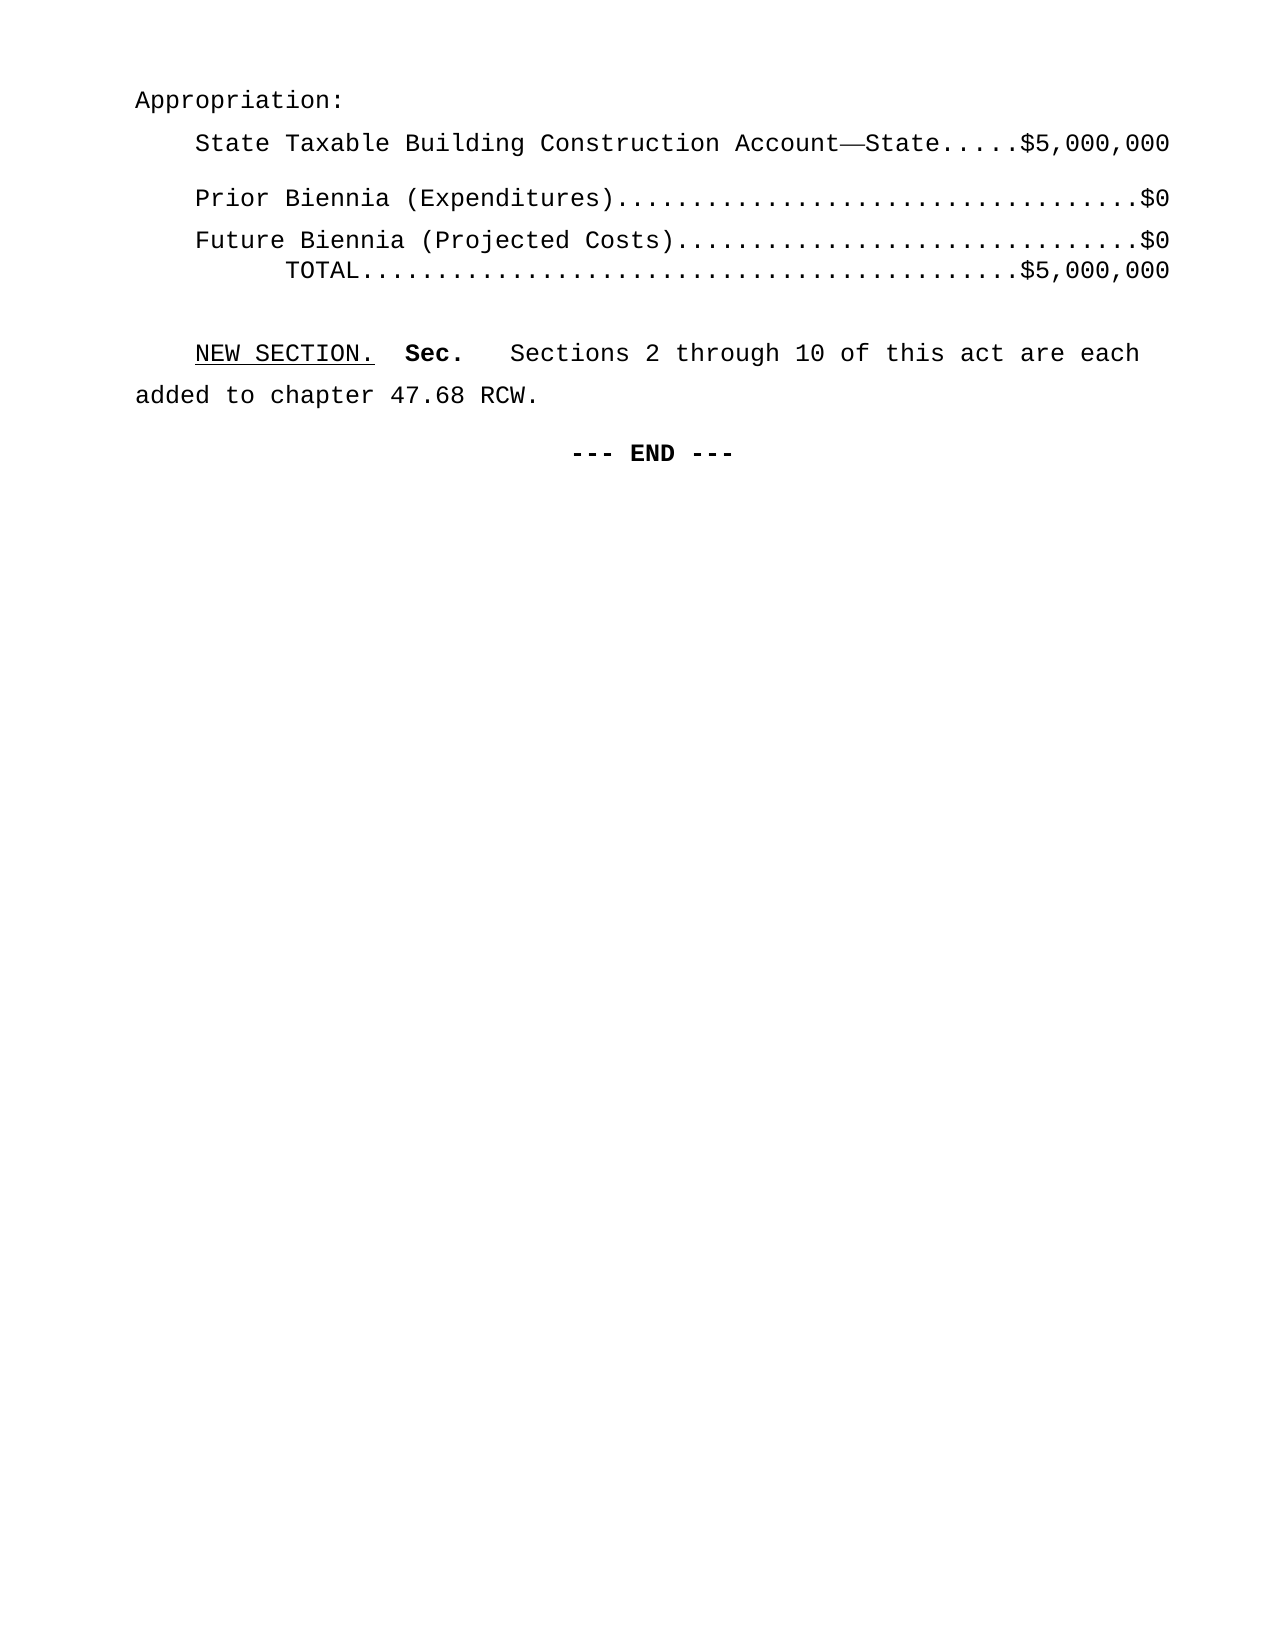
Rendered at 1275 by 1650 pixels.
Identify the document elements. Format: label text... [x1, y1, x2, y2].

text NEW SECTION. Sec. Sections 2 through 10 of this act are each added to chapter 47.68 RCW. [135, 327, 1170, 412]
text Future Biennia (Projected Costs) $0 [135, 215, 1170, 257]
text Appropriation: [135, 75, 1170, 117]
text Prior Biennia (Expenditures) $0 [135, 172, 1170, 215]
text TOTAL $5,000,000 [135, 257, 1170, 286]
text --- END --- [135, 441, 1170, 469]
text State Taxable Building Construction Account—State $5,000,000 [135, 117, 1170, 160]
